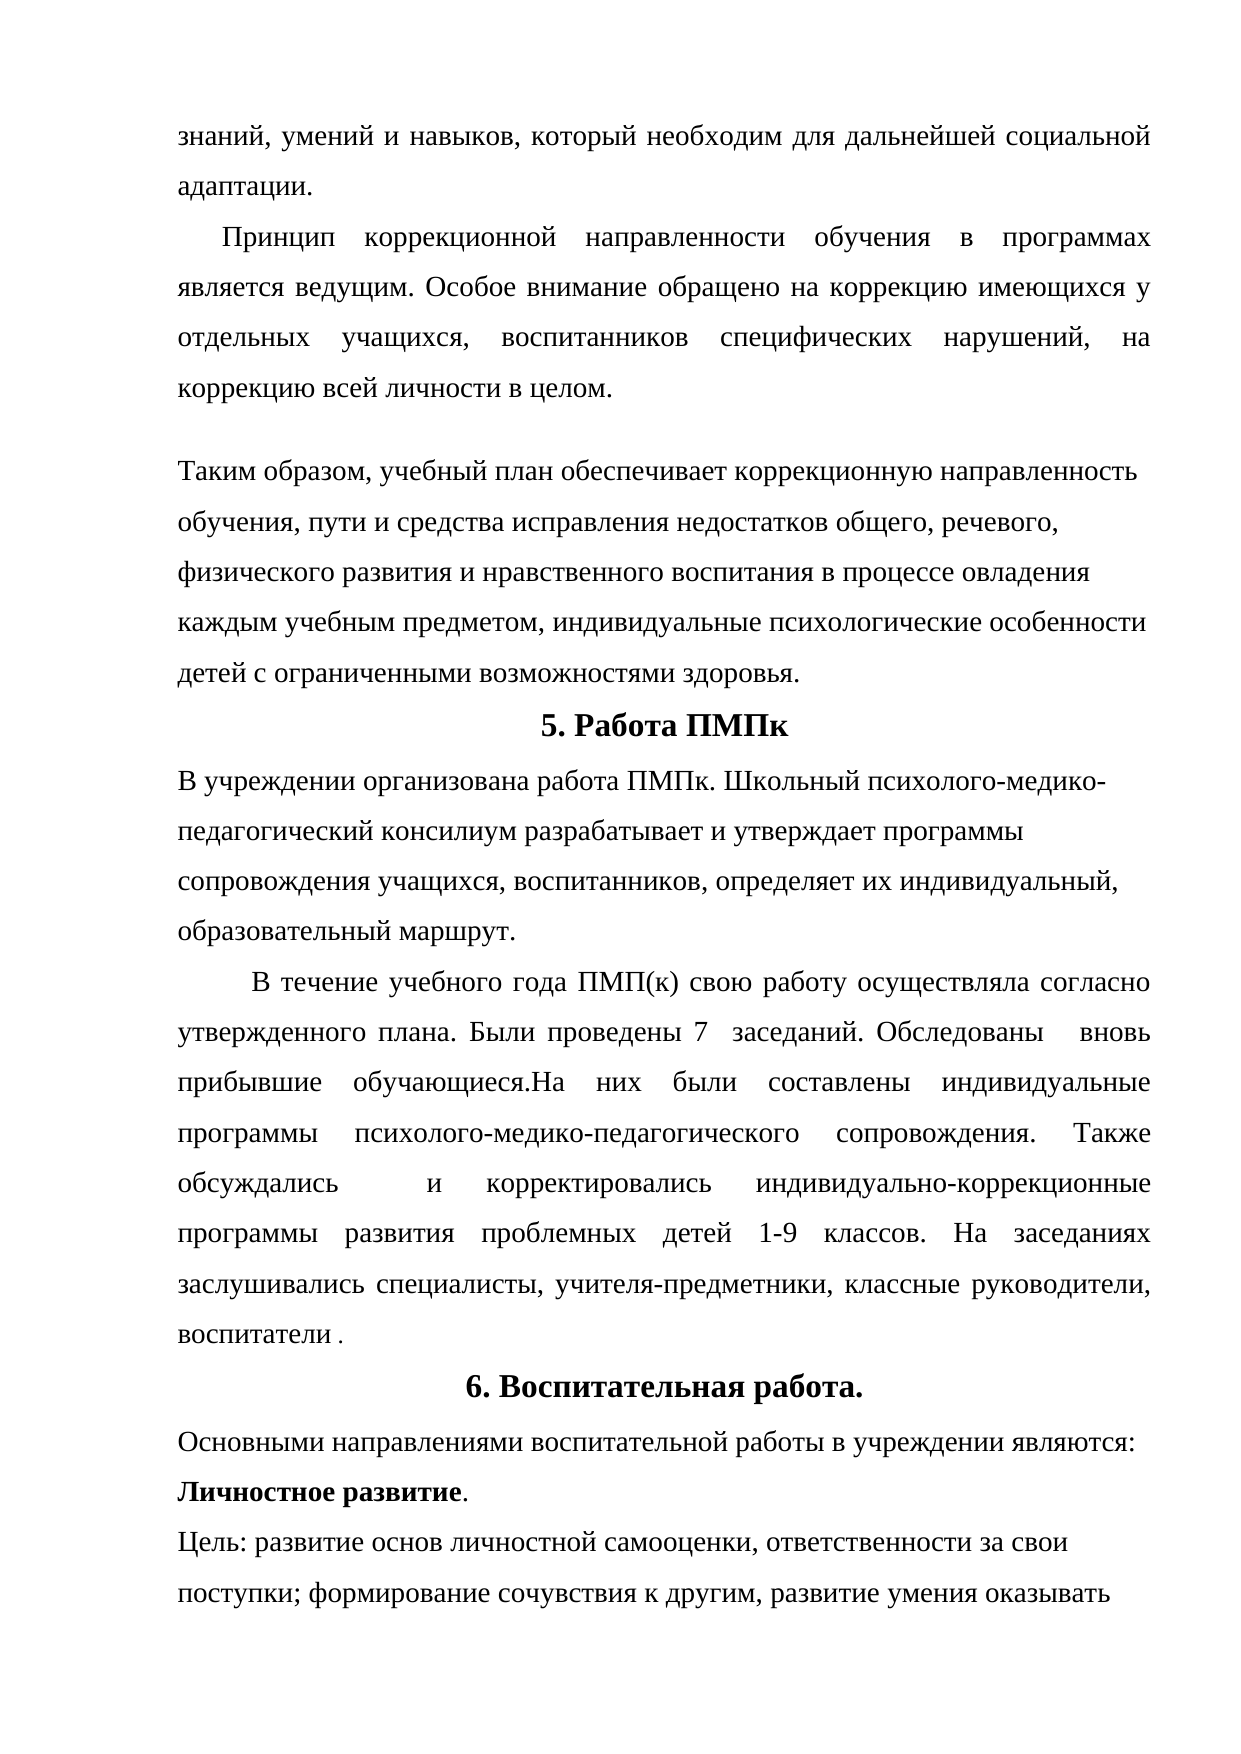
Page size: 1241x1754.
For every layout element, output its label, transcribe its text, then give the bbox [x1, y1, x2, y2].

text В учреждении организована работа ПМПк. Школьный психолого-медико-педагогический консилиум разрабатывает и утверждает программы сопровождения учащихся, воспитанников, определяет их индивидуальный, образовательный маршрут. [177, 763, 1152, 947]
text В течение учебного года ПМП(к) свою работу осуществляла согласно утвержденного плана. Были проведены 7 заседаний. Обследованы вновь прибывшие обучающиеся.На них были составлены индивидуальные программы психолого-медико-педагогического сопровождения. Также обсуждались и корректировались индивидуально-коррекционные программы развития проблемных детей 1-9 классов. На заседаниях заслушивались специалисты, учителя-предметники, классные руководители, воспитатели . [177, 964, 1152, 1349]
text 5. Работа ПМПк [177, 705, 1152, 743]
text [177, 118, 1152, 202]
text Основными направлениями воспитательной работы в учреждении являются: [177, 1424, 1152, 1457]
text Принцип коррекционной направленности обучения в программах является ведущим. Особое внимание обращено на коррекцию имеющихся у отдельных учащихся, воспитанников специфических нарушений, на коррекцию всей личности в целом. [177, 219, 1152, 403]
text 6. Воспитательная работа. [177, 1366, 1152, 1405]
text Таким образом, учебный план обеспечивает коррекционную направленность обучения, пути и средства исправления недостатков общего, речевого, физического развития и нравственного воспитания в процессе овладения каждым учебным предметом, индивидуальные психологические особенности детей с ограниченными возможностями здоровья. [177, 453, 1152, 688]
text Личностное развитие. [177, 1474, 1152, 1508]
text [177, 1524, 1152, 1608]
